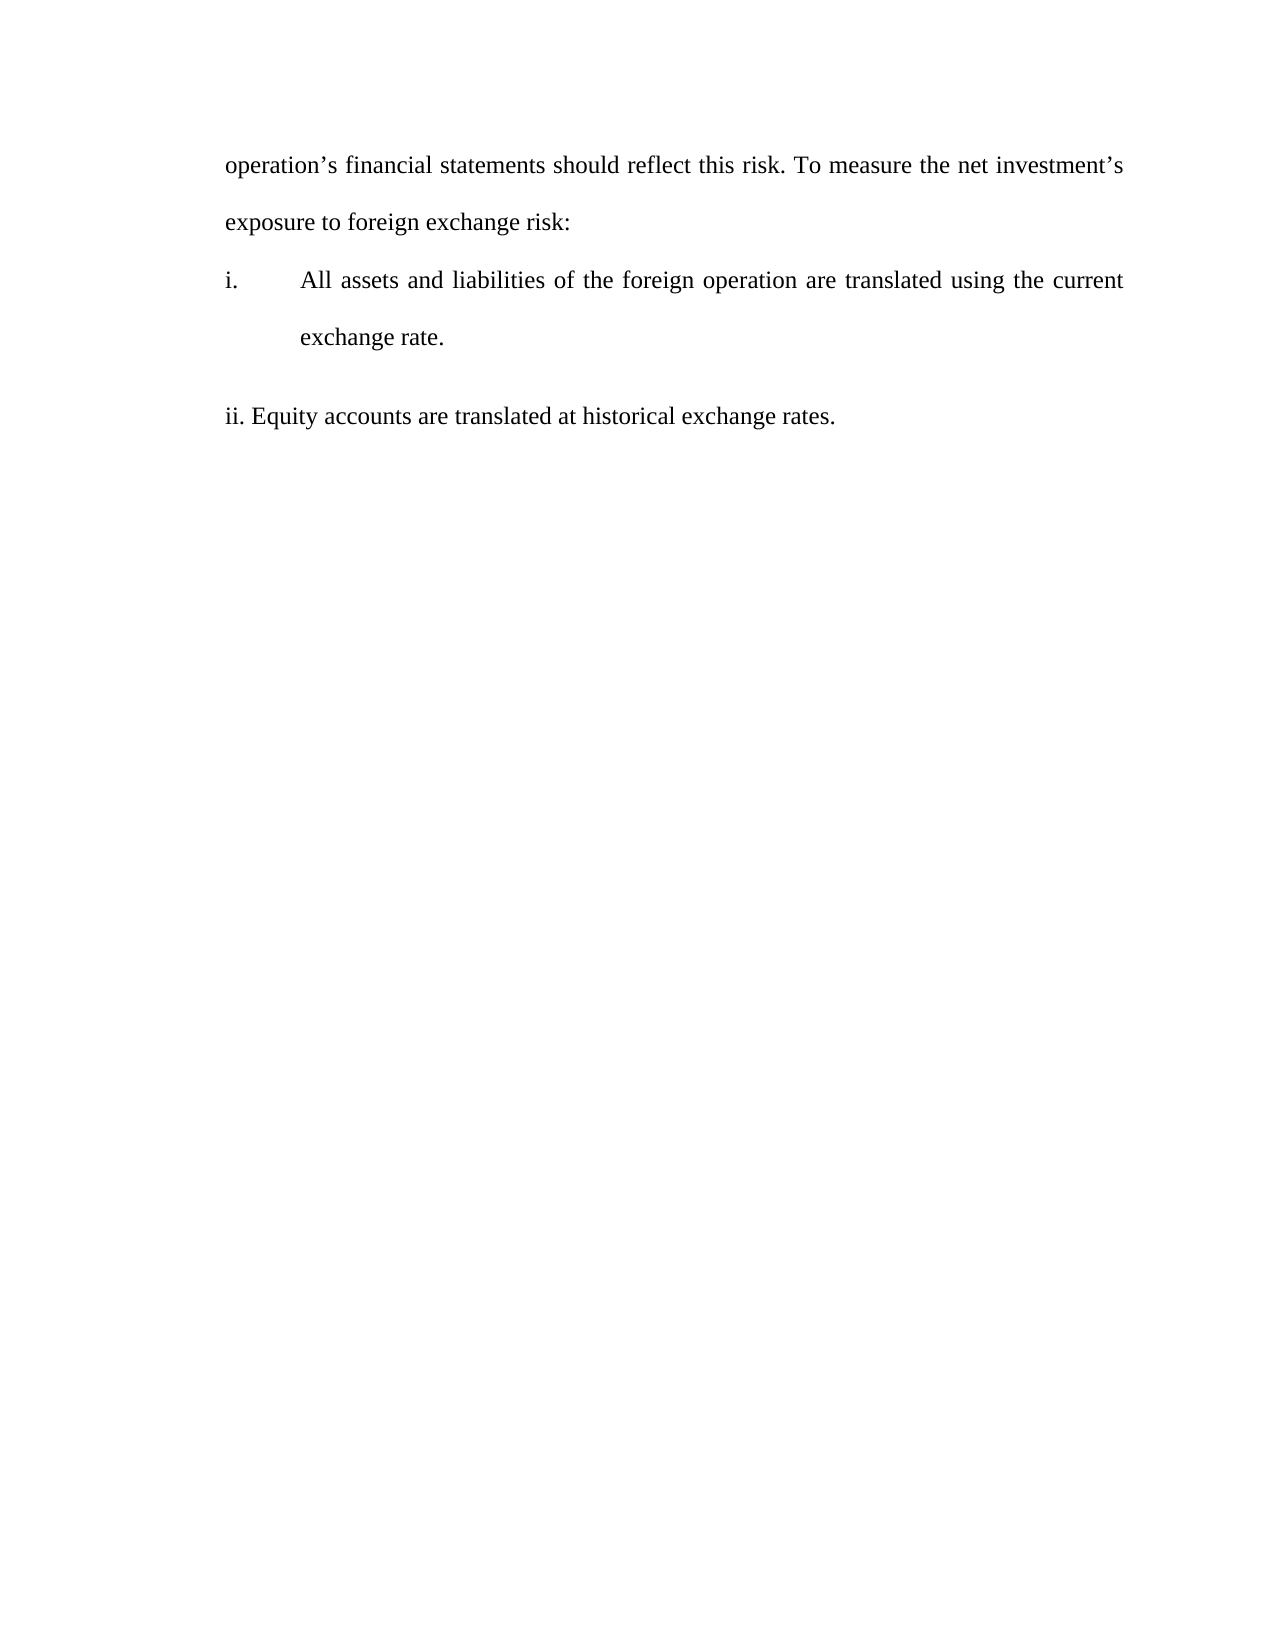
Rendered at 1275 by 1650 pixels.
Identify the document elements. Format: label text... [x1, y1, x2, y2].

list All assets and liabilities of the foreign operation are translated using the current exchange rate. [225, 265, 1125, 351]
text ii. Equity accounts are translated at historical exchange rates. [225, 401, 1125, 429]
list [187, 150, 1125, 236]
